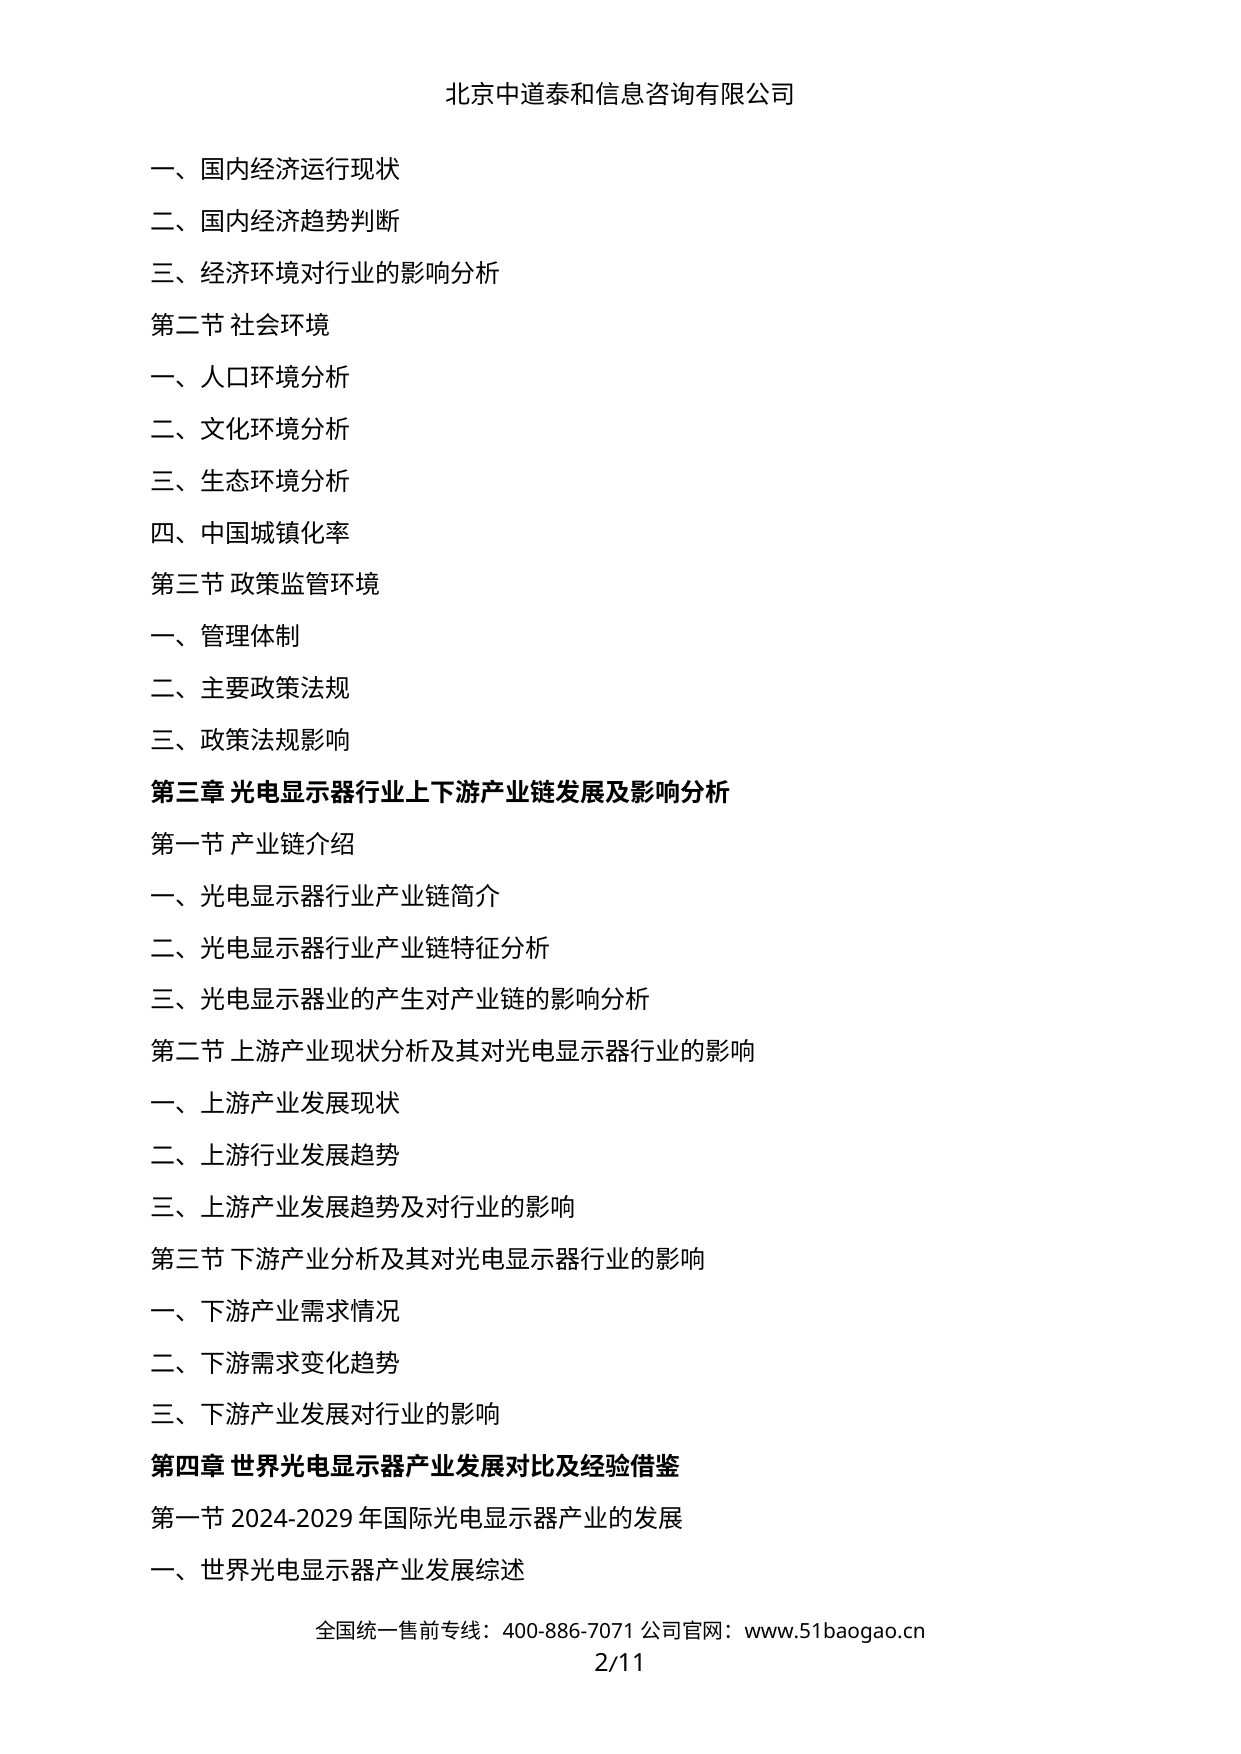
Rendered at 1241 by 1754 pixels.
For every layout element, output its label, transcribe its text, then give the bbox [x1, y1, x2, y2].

text 三、光电显示器业的产生对产业链的影响分析 [150, 980, 1090, 1016]
text 第二节 社会环境 [150, 306, 1090, 342]
text 一、下游产业需求情况 [150, 1291, 1090, 1327]
text 一、上游产业发展现状 [150, 1084, 1090, 1120]
text 第三节 政策监管环境 [150, 565, 1090, 601]
text 第三章 光电显示器行业上下游产业链发展及影响分析 [150, 772, 1090, 809]
text 一、人口环境分析 [150, 357, 1090, 394]
text 二、文化环境分析 [150, 409, 1090, 446]
text 第二节 上游产业现状分析及其对光电显示器行业的影响 [150, 1032, 1090, 1068]
text 三、政策法规影响 [150, 721, 1090, 757]
text 第一节 2024-2029年国际光电显示器产业的发展 [150, 1499, 1090, 1535]
text 一、世界光电显示器产业发展综述 [150, 1551, 1090, 1587]
text 第四章 世界光电显示器产业发展对比及经验借鉴 [150, 1447, 1090, 1483]
text 一、光电显示器行业产业链简介 [150, 876, 1090, 912]
text 一、管理体制 [150, 617, 1090, 653]
text 三、上游产业发展趋势及对行业的影响 [150, 1187, 1090, 1224]
text 三、生态环境分析 [150, 461, 1090, 497]
text 第一节 产业链介绍 [150, 824, 1090, 861]
text 三、下游产业发展对行业的影响 [150, 1395, 1090, 1431]
text 四、中国城镇化率 [150, 513, 1090, 549]
text 二、主要政策法规 [150, 669, 1090, 705]
text 二、光电显示器行业产业链特征分析 [150, 928, 1090, 964]
text 三、经济环境对行业的影响分析 [150, 254, 1090, 290]
text 二、上游行业发展趋势 [150, 1136, 1090, 1172]
text 二、国内经济趋势判断 [150, 202, 1090, 238]
text 第三节 下游产业分析及其对光电显示器行业的影响 [150, 1239, 1090, 1276]
text 一、国内经济运行现状 [150, 150, 1090, 186]
text 二、下游需求变化趋势 [150, 1343, 1090, 1379]
